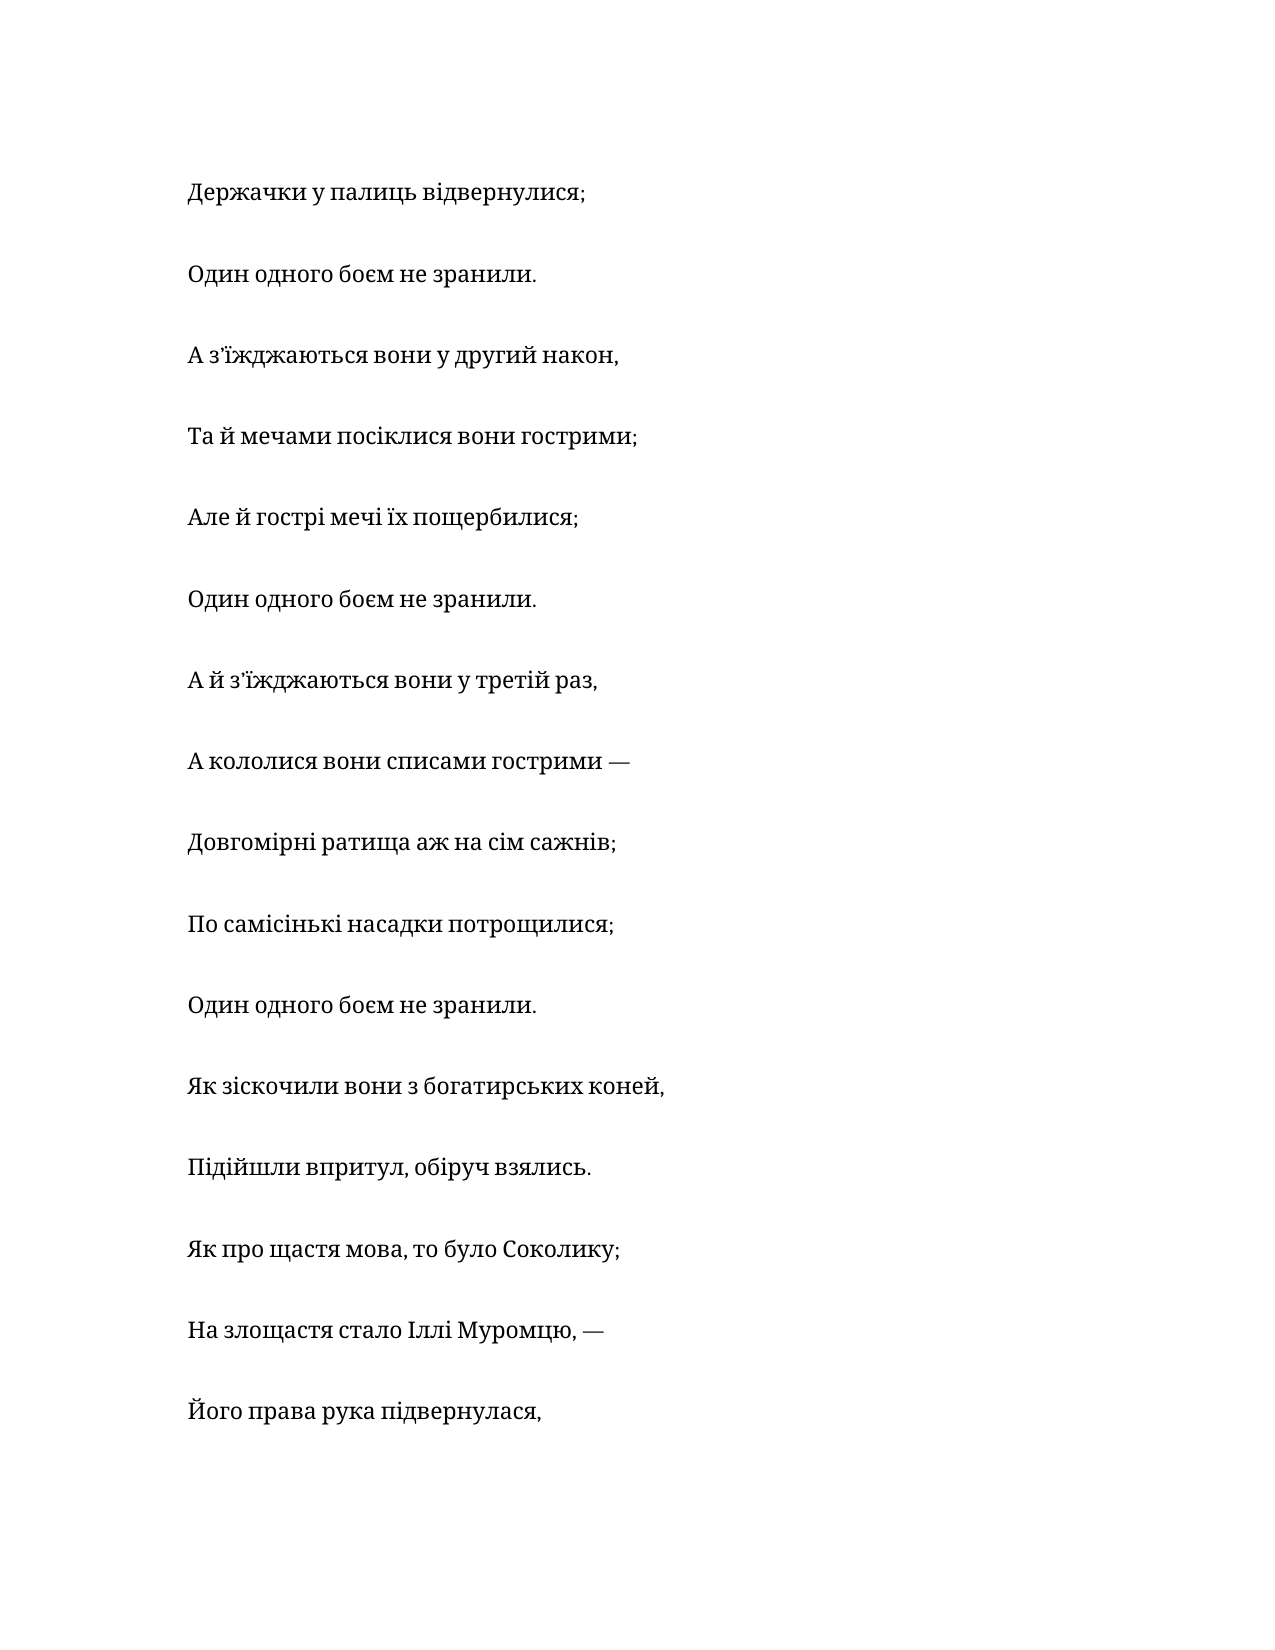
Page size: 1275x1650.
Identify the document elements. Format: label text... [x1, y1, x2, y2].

text Та й мечами посіклися вони гострими; [187, 394, 1087, 450]
text Один одного боєм не зранили. [187, 556, 1087, 613]
text Один одного боєм не зранили. [187, 231, 1087, 288]
text А з’їжджаються вони у другий након, [187, 312, 1087, 369]
text По самісінькі насадки потрощилися; [187, 881, 1087, 938]
text А кололися вони списами гострими — [187, 719, 1087, 775]
text Його права рука підвернулася, [187, 1369, 1087, 1425]
text Але й гострі мечі їх пощербилися; [187, 475, 1087, 532]
text Один одного боєм не зранили. [187, 962, 1087, 1019]
text А й з’їжджаються вони у третій раз, [187, 637, 1087, 694]
text Держачки у палиць відвернулися; [187, 150, 1087, 207]
text На злощастя стало Іллі Муромцю, — [187, 1287, 1087, 1344]
text Довгомірні ратища аж на сім сажнів; [187, 800, 1087, 857]
text Підійшли впритул, обіруч взялись. [187, 1125, 1087, 1182]
text Як зіскочили вони з богатирських коней, [187, 1044, 1087, 1100]
text Як про щастя мова, то було Соколику; [187, 1206, 1087, 1263]
